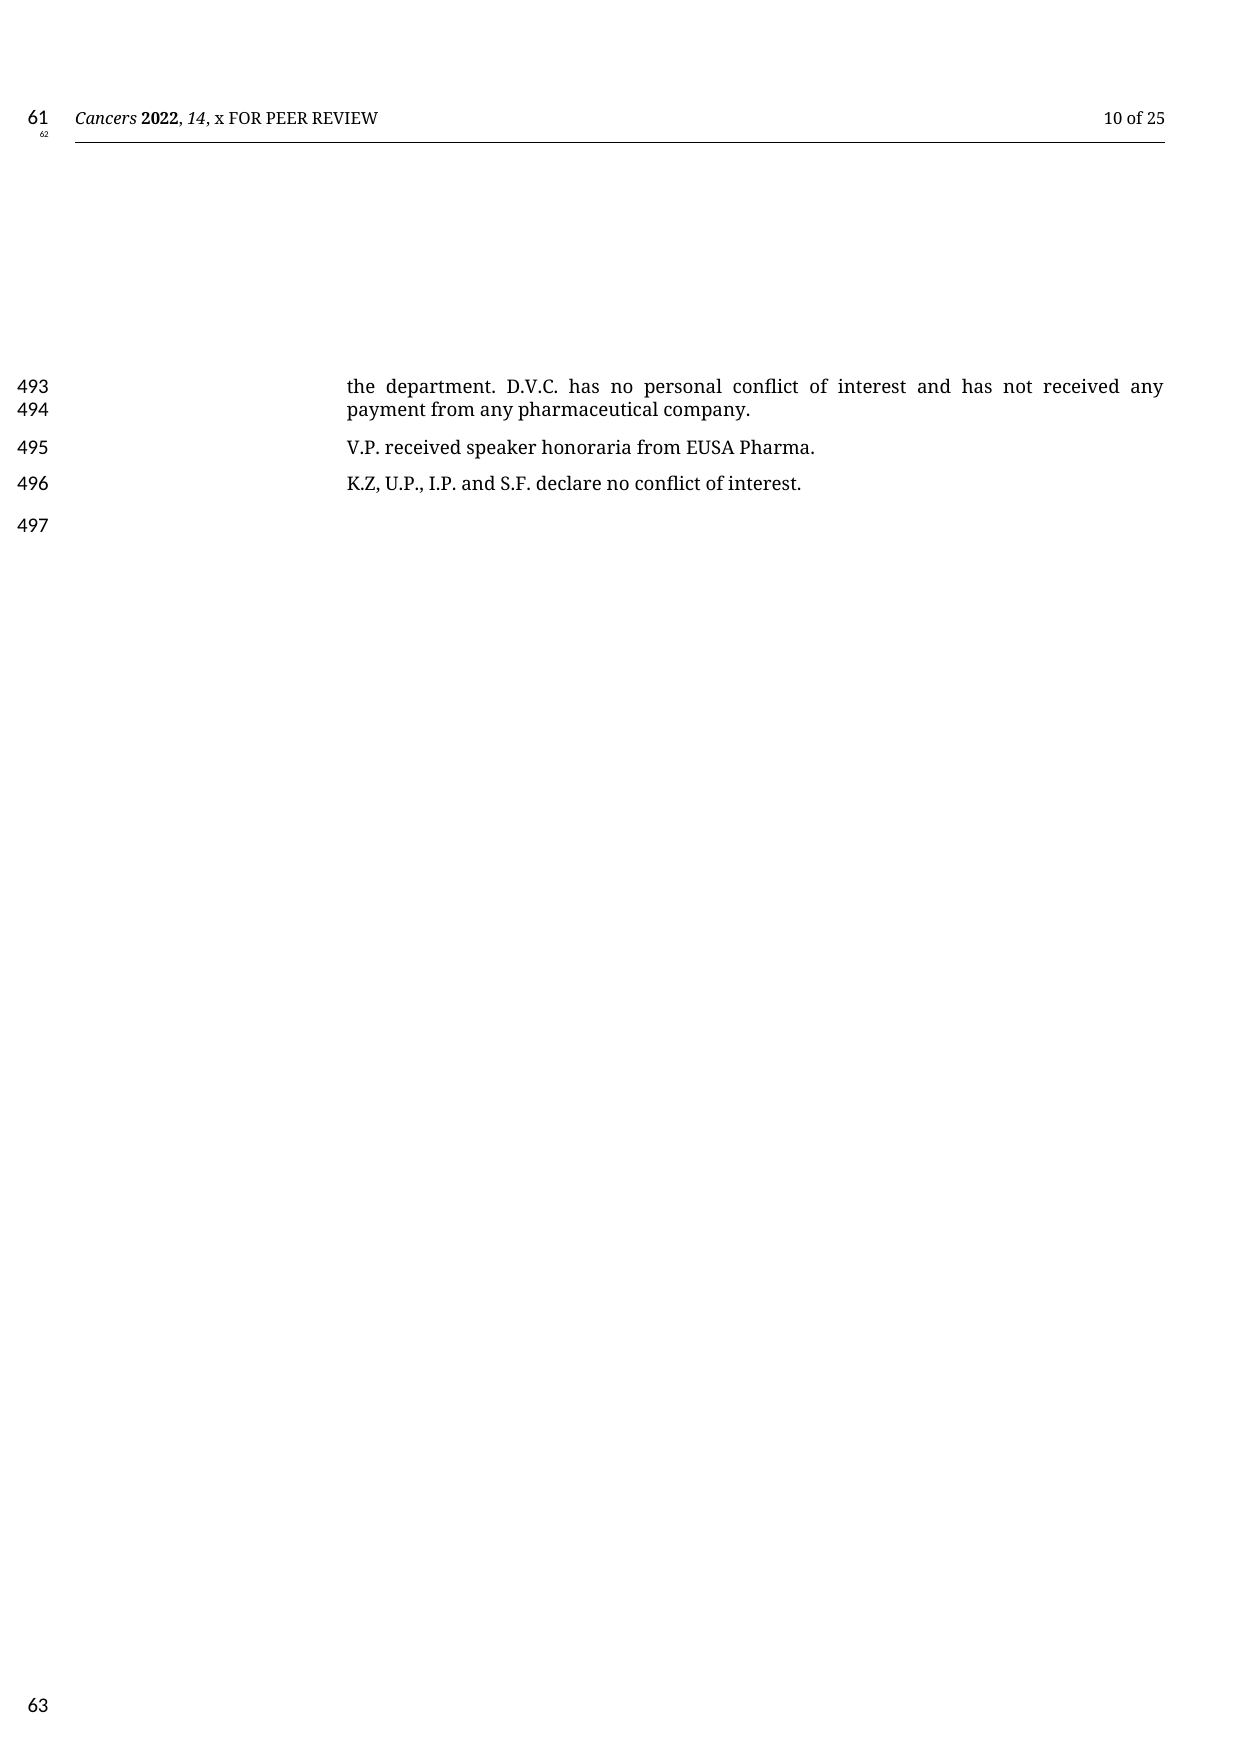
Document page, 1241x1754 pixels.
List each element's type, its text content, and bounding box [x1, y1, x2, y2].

text K.Z, U.P., I.P. and S.F. declare no conflict of interest. [347, 471, 1165, 496]
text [347, 374, 1165, 422]
text V.P. received speaker honoraria from EUSA Pharma. [347, 435, 1165, 459]
